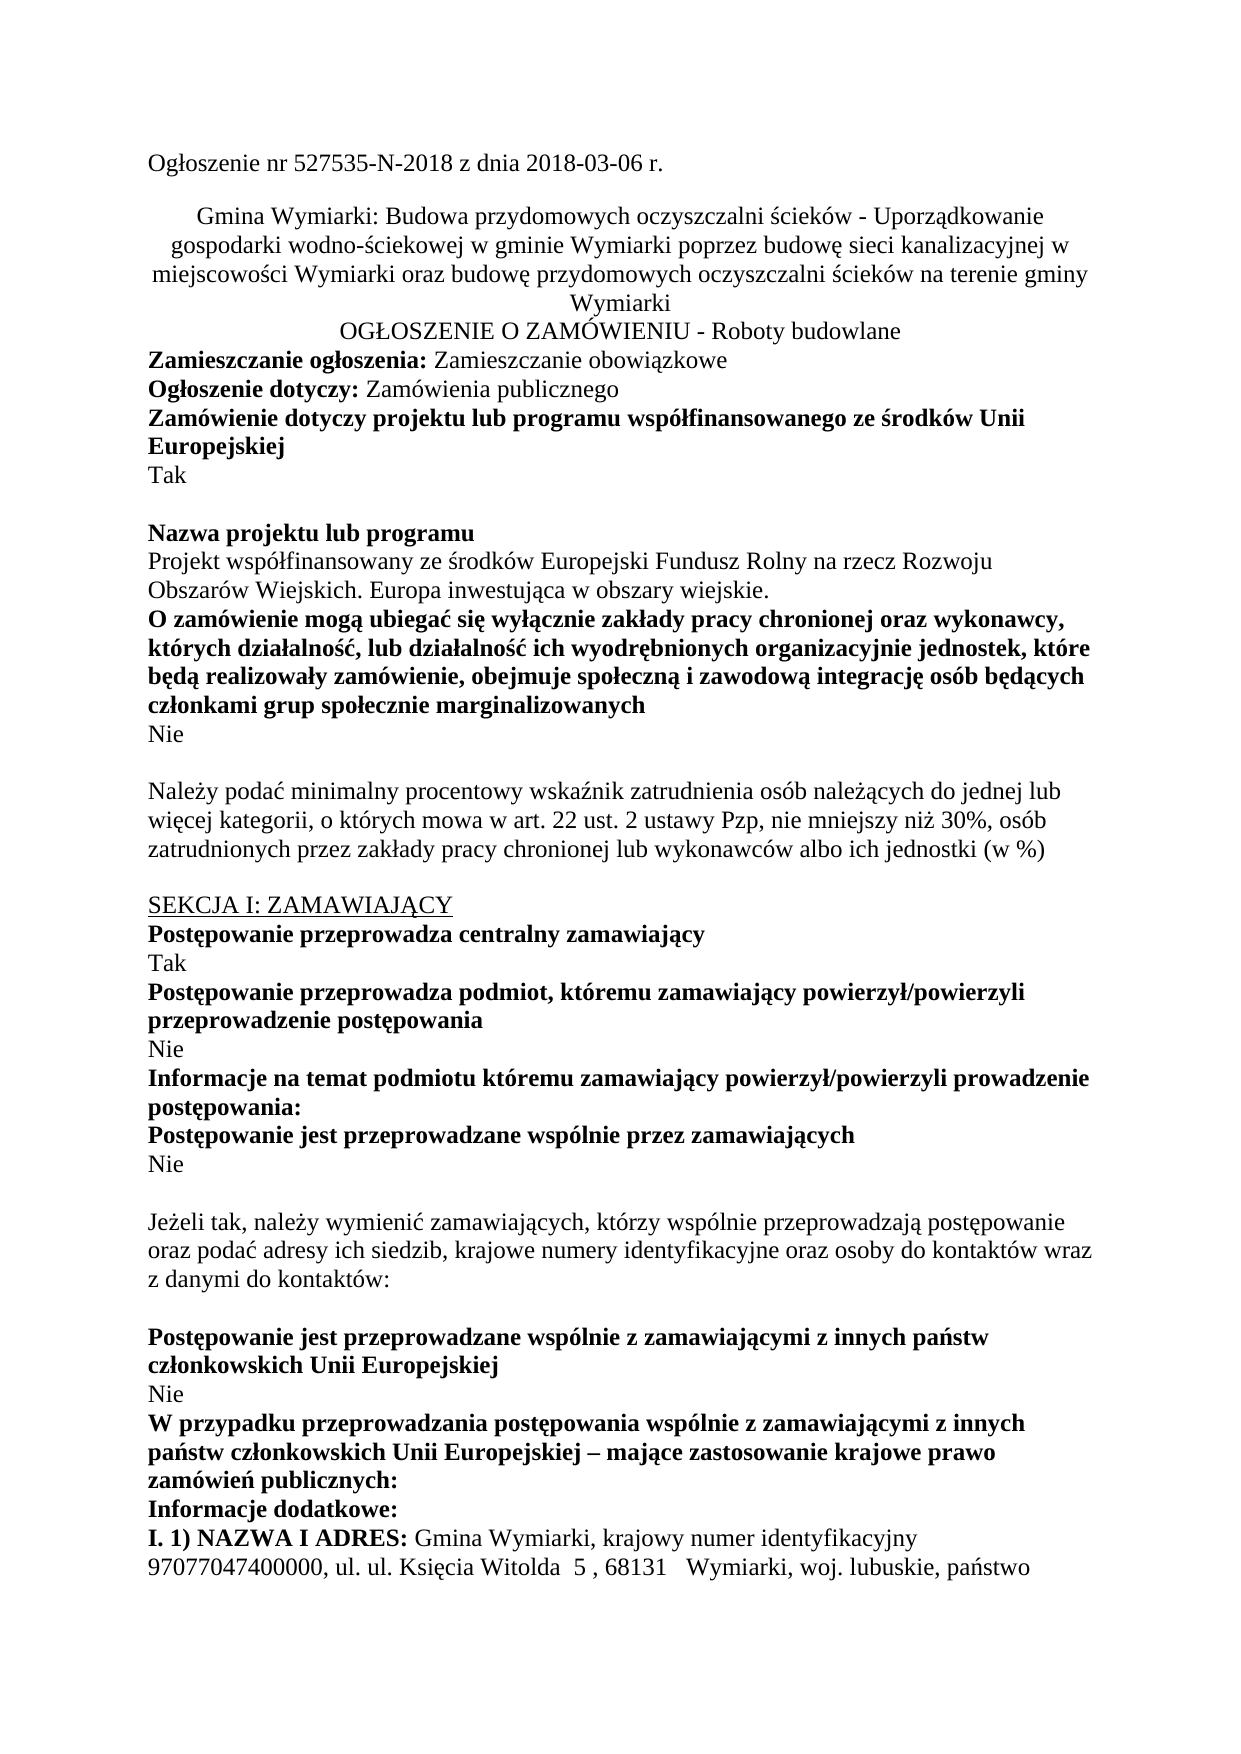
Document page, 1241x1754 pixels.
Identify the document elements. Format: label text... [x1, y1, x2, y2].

text O zamówienie mogą ubiegać się wyłącznie zakłady pracy chronionej oraz wykonawcy, których działalność, lub działalność ich wyodrębnionych organizacyjnie jednostek, które będą realizowały zamówienie, obejmuje społeczną i zawodową integrację osób będących członkami grup społecznie marginalizowanych [148, 604, 1093, 719]
text W przypadku przeprowadzania postępowania wspólnie z zamawiającymi z innych państw członkowskich Unii Europejskiej – mające zastosowanie krajowe prawo zamówień publicznych: Informacje dodatkowe: [148, 1408, 1093, 1523]
text Ogłoszenie dotyczy: Zamówienia publicznego [148, 374, 1093, 403]
text Ogłoszenie nr 527535-N-2018 z dnia 2018-03-06 r. [148, 148, 1093, 176]
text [148, 1523, 1093, 1581]
text Nie [148, 1379, 1093, 1408]
text Postępowanie przeprowadza centralny zamawiający [148, 919, 1093, 948]
text Nie [148, 1149, 1093, 1178]
text Gmina Wymiarki: Budowa przydomowych oczyszczalni ścieków - Uporządkowanie gospodarki wodno-ściekowej w gminie Wymiarki poprzez budowę sieci kanalizacyjnej w miejscowości Wymiarki oraz budowę przydomowych oczyszczalni ścieków na terenie gminy Wymiarki OGŁOSZENIE O ZAMÓWIENIU - Roboty budowlane [148, 201, 1093, 345]
text Zamieszczanie ogłoszenia: Zamieszczanie obowiązkowe [148, 345, 1093, 374]
text Nie [148, 719, 1093, 748]
text Tak [148, 460, 1093, 489]
text Postępowanie przeprowadza podmiot, któremu zamawiający powierzył/powierzyli przeprowadzenie postępowania [148, 977, 1093, 1034]
text Nie [148, 1034, 1093, 1063]
text SEKCJA I: ZAMAWIAJĄCY [148, 891, 1093, 919]
text Tak [148, 948, 1093, 977]
text Informacje na temat podmiotu któremu zamawiający powierzył/powierzyli prowadzenie postępowania: Postępowanie jest przeprowadzane wspólnie przez zamawiających [148, 1063, 1093, 1149]
text Zamówienie dotyczy projektu lub programu współfinansowanego ze środków Unii Europejskiej [148, 403, 1093, 460]
text Należy podać minimalny procentowy wskaźnik zatrudnienia osób należących do jednej lub więcej kategorii, o których mowa w art. 22 ust. 2 ustawy Pzp, nie mniejszy niż 30%, osób zatrudnionych przez zakłady pracy chronionej lub wykonawców albo ich jednostki (w %) [148, 748, 1093, 891]
text Jeżeli tak, należy wymienić zamawiających, którzy wspólnie przeprowadzają postępowanie oraz podać adresy ich siedzib, krajowe numery identyfikacyjne oraz osoby do kontaktów wraz z danymi do kontaktów: Postępowanie jest przeprowadzane wspólnie z zamawiającymi z innych państw członkowskich Unii Europejskiej [148, 1178, 1093, 1379]
text Nazwa projektu lub programu Projekt współfinansowany ze środków Europejski Fundusz Rolny na rzecz Rozwoju Obszarów Wiejskich. Europa inwestująca w obszary wiejskie. [148, 489, 1093, 604]
